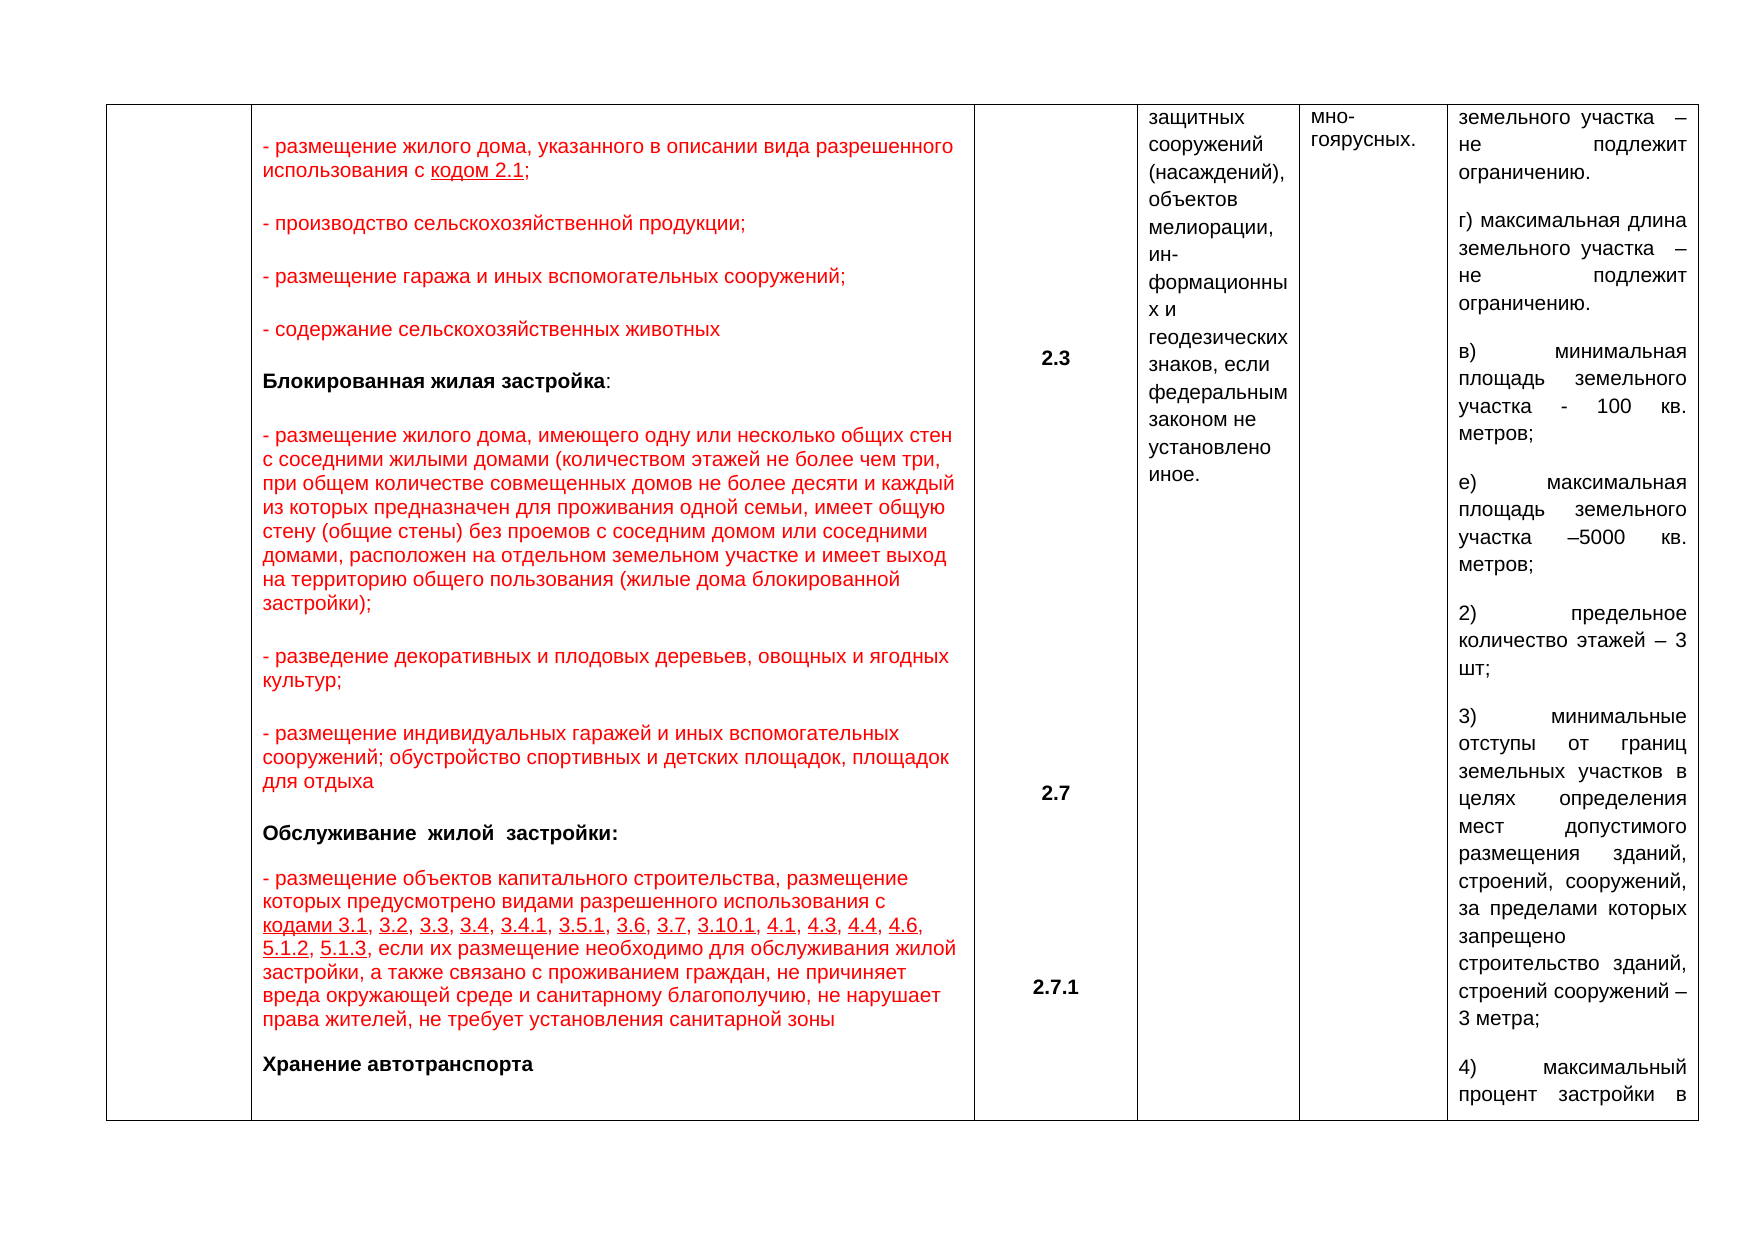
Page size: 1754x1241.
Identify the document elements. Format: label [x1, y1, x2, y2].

table_cell [975, 105, 1137, 1119]
table_cell [1138, 105, 1299, 1119]
table_cell [252, 105, 974, 1119]
table_cell [1300, 105, 1447, 1119]
table_cell [107, 105, 251, 1119]
table_cell [1448, 105, 1698, 1119]
